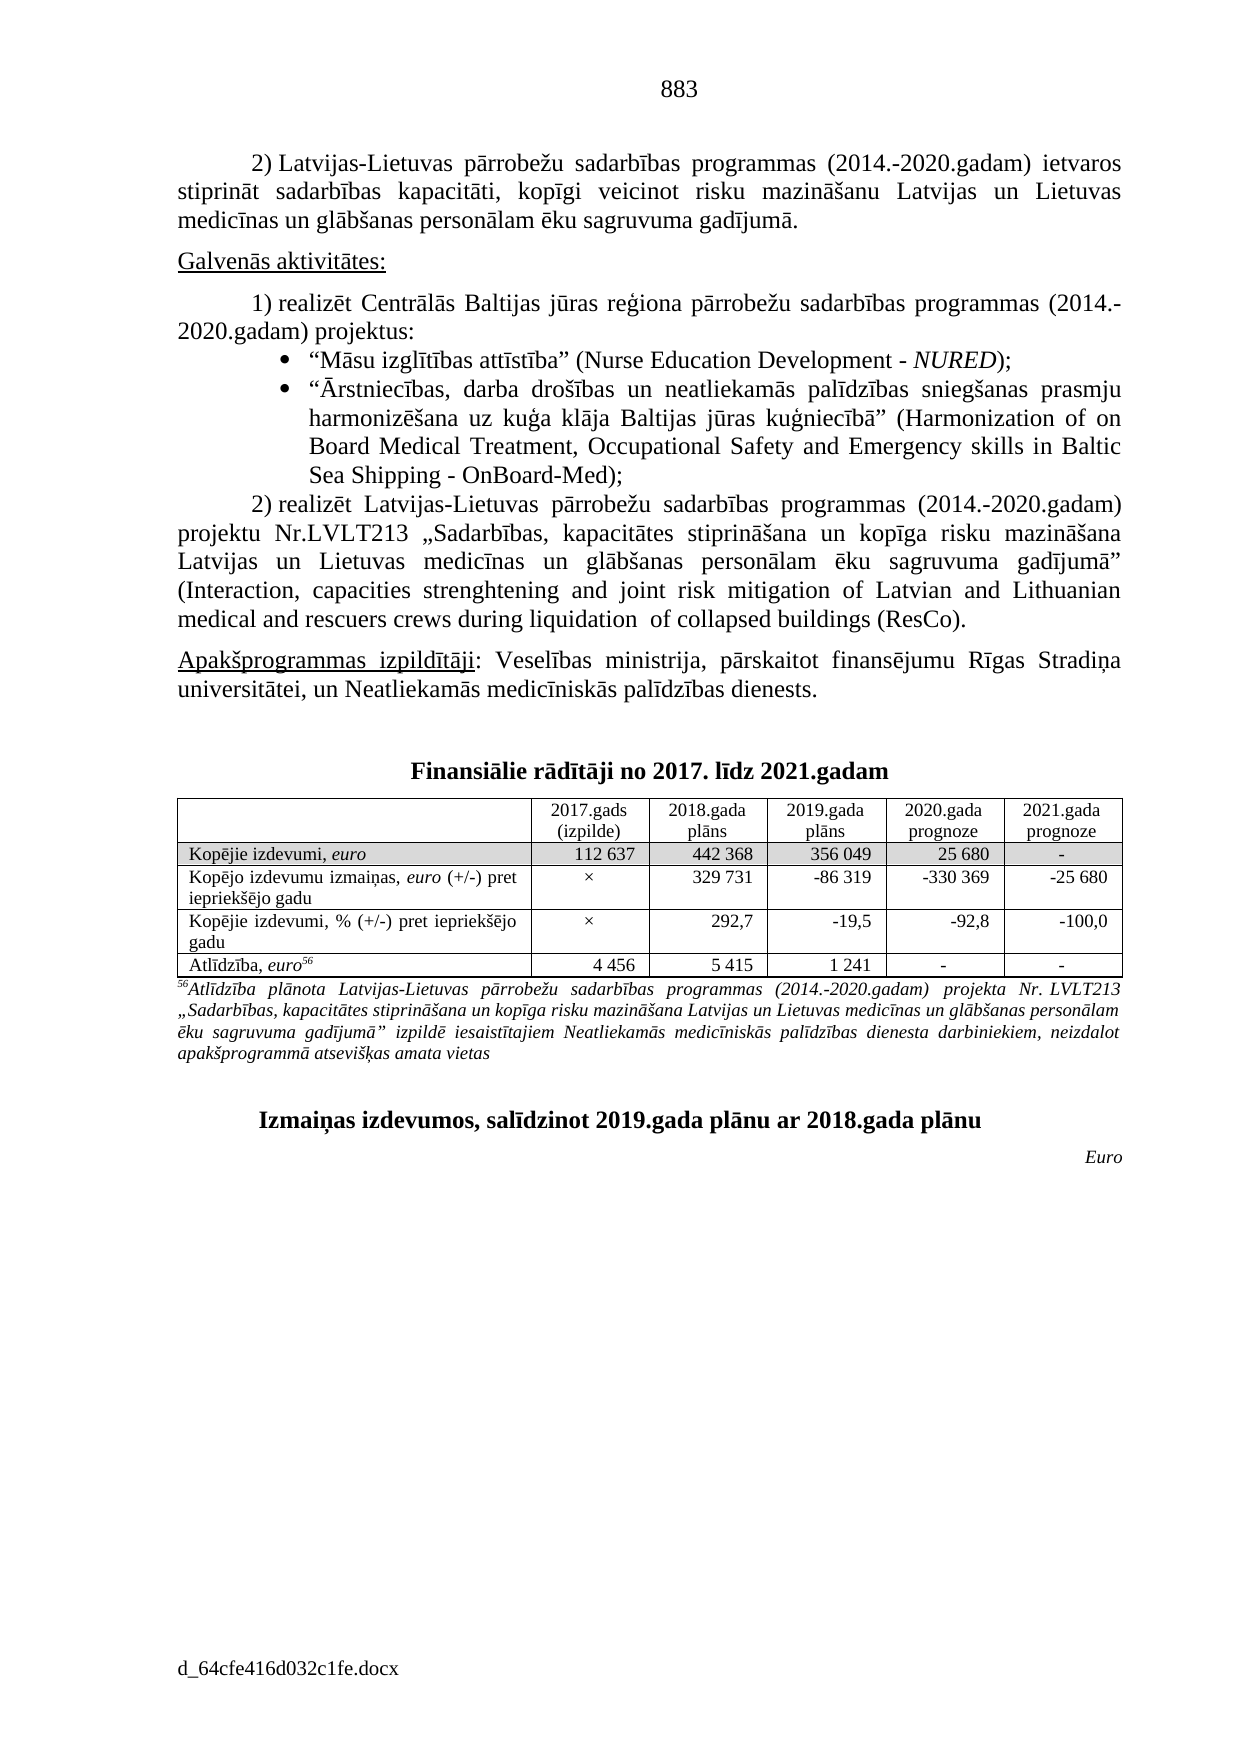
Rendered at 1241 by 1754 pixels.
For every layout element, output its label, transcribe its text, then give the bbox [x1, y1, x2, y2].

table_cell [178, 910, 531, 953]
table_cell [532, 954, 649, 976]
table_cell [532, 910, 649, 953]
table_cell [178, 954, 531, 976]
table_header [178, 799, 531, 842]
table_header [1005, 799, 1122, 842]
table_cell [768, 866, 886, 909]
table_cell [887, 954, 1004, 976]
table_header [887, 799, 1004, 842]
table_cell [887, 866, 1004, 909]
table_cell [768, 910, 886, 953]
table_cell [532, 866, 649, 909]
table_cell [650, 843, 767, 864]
text Galvenās aktivitātes: [177, 246, 1122, 275]
text 2) realizēt Latvijas-Lietuvas pārrobežu sadarbības programmas (2014.-2020.gadam) projektu Nr.LVLT213 „Sadarbības, kapacitātes stiprināšana un kopīga risku mazināšana Latvijas un Lietuvas medicīnas un glābšanas personālam ēku sagruvuma gadījumā” (Interaction, capacities strenghtening and joint risk mitigation of Latvian and Lithuanian medical and rescuers crews during liquidation of collapsed buildings (ResCo). [177, 489, 1122, 633]
text 1) realizēt Centrālās Baltijas jūras reģiona pārrobežu sadarbības programmas (2014.-2020.gadam) projektus: [177, 288, 1122, 345]
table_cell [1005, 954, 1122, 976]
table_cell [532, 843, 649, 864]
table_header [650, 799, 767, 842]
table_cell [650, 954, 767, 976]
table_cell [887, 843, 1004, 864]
text Apakšprogrammas izpildītāji: Veselības ministrija, pārskaitot finansējumu Rīgas Stradiņa universitātei, un Neatliekamās medicīniskās palīdzības dienests. [177, 645, 1122, 703]
text Izmaiņas izdevumos, salīdzinot 2019.gada plānu ar 2018.gada plānu [177, 1105, 1063, 1134]
text Euro [177, 1146, 1124, 1168]
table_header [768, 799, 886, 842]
list “Ārstniecības, darba drošības un neatliekamās palīdzības sniegšanas prasmju harmonizēšana uz kuģa klāja Baltijas jūras kuģniecībā” (Harmonization of on Board Medical Treatment, Occupational Safety and Emergency skills in Baltic Sea Shipping - OnBoard-Med); [280, 374, 1122, 489]
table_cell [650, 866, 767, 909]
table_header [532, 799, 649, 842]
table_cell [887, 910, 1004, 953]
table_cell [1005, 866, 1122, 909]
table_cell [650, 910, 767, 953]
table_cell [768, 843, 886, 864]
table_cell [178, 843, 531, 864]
text Finansiālie rādītāji no 2017. līdz 2021.gadam [177, 756, 1122, 785]
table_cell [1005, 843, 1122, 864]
text 56Atlīdzība plānota Latvijas-Lietuvas pārrobežu sadarbības programmas (2014.-2020.gadam) projekta Nr. LVLT213 „Sadarbības, kapacitātes stiprināšana un kopīga risku mazināšana Latvijas un Lietuvas medicīnas un glābšanas personālam ēku sagruvuma gadījumā” izpildē iesaistītajiem Neatliekamās medicīniskās palīdzības dienesta darbiniekiem, neizdalot apakšprogrammā atsevišķas amata vietas [177, 978, 1122, 1064]
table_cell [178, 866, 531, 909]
list “Māsu izglītības attīstība” (Nurse Education Development - NURED); [280, 345, 1122, 374]
text 2) Latvijas-Lietuvas pārrobežu sadarbības programmas (2014.-2020.gadam) ietvaros stiprināt sadarbības kapacitāti, kopīgi veicinot risku mazināšanu Latvijas un Lietuvas medicīnas un glābšanas personālam ēku sagruvuma gadījumā. [177, 148, 1122, 234]
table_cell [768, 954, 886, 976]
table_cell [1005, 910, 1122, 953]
